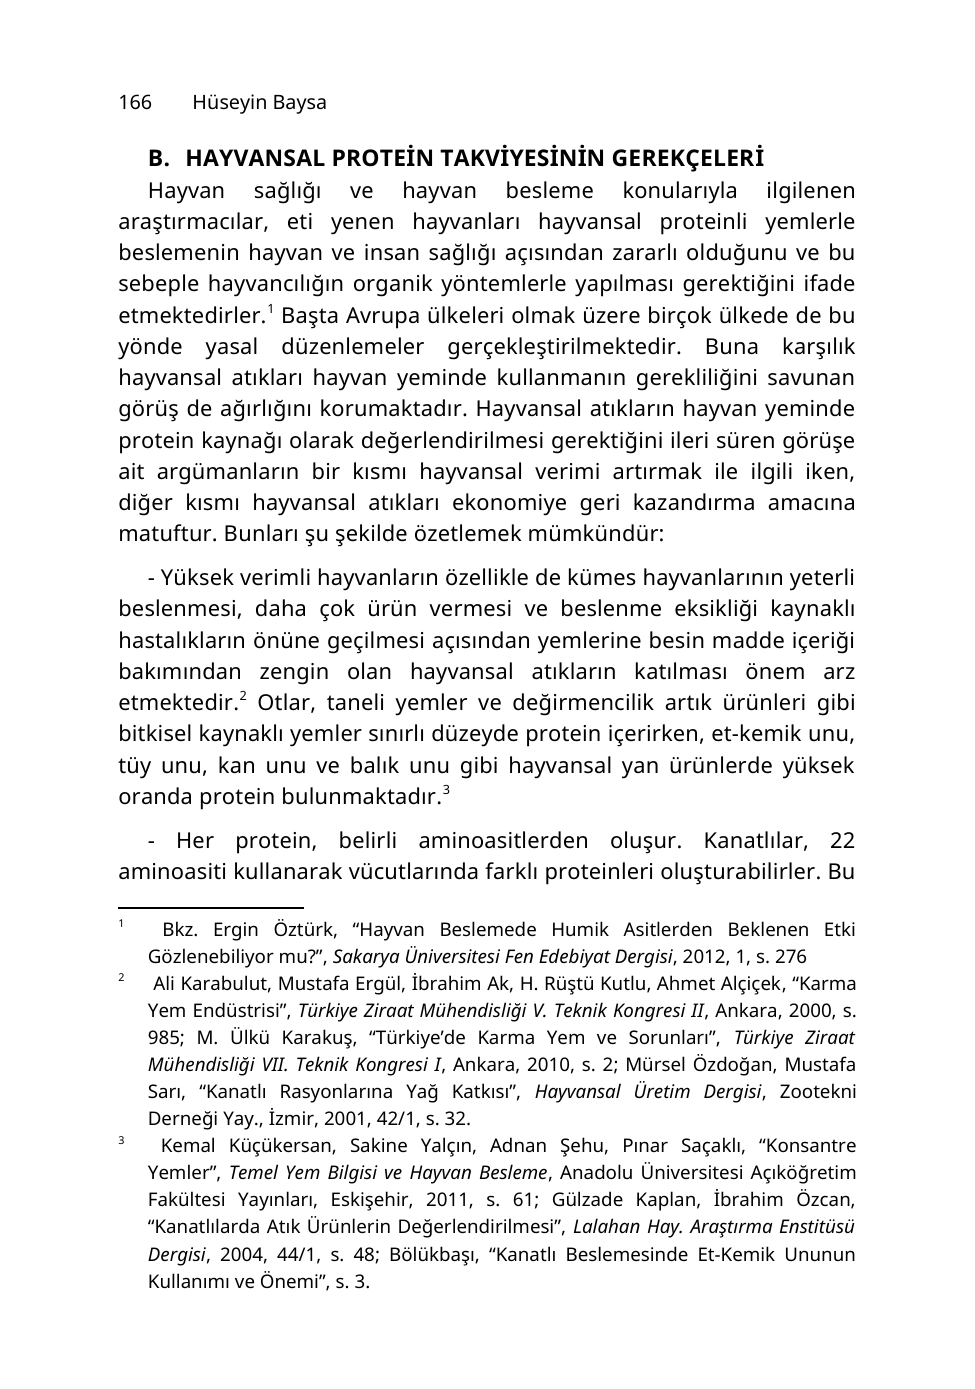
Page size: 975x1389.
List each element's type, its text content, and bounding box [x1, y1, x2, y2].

text - Her protein, belirli aminoasitlerden oluşur. Kanatlılar, 22 aminoasiti kullanarak vücutlarında farklı proteinleri oluşturabilirler. Bu aminoasitlerin 10 tanesi vücut tarafından sentezlenemediği için mutlaka rasyon ile verilmesi gerekir. Bu nedenle özellikle kanatlı hayvanlar ile tek mideli hayvanların esansiyel aminoasit ihtiyaçlarının karşılanması amacıyla rasyonlarına hayvansal protein kaynaklarının katılması çoğu zaman zorunlu olmaktadır. [118, 823, 857, 886]
text - Yüksek verimli hayvanların özellikle de kümes hayvanlarının yeterli beslenmesi, daha çok ürün vermesi ve beslenme eksikliği kaynaklı hastalıkların önüne geçilmesi açısından yemlerine besin madde içeriği bakımından zengin olan hayvansal atıkların katılması önem arz etmektedir. Otlar, taneli yemler ve değirmencilik artık ürünleri gibi bitkisel kaynaklı yemler sınırlı düzeyde protein içerirken, et-kemik unu, tüy unu, kan unu ve balık unu gibi hayvansal yan ürünlerde yüksek oranda protein bulunmaktadır. [118, 561, 857, 811]
text Hayvan sağlığı ve hayvan besleme konularıyla ilgilenen araştırmacılar, eti yenen hayvanları hayvansal proteinli yemlerle beslemenin hayvan ve insan sağlığı açısından zararlı olduğunu ve bu sebeple hayvancılığın organik yöntemlerle yapılması gerektiğini ifade etmektedirler. Başta Avrupa ülkeleri olmak üzere birçok ülkede de bu yönde yasal düzenlemeler gerçekleştirilmektedir. Buna karşılık hayvansal atıkları hayvan yeminde kullanmanın gerekliliğini savunan görüş de ağırlığını korumaktadır. Hayvansal atıkların hayvan yeminde protein kaynağı olarak değerlendirilmesi gerektiğini ileri süren görüşe ait argümanların bir kısmı hayvansal verimi artırmak ile ilgili iken, diğer kısmı hayvansal atıkları ekonomiye geri kazandırma amacına matuftur. Bunları şu şekilde özetlemek mümkündür: [118, 173, 857, 548]
subtitle HAYVANSAL PROTEİN TAKVİYESİNİN GEREKÇELERİ [148, 142, 857, 173]
